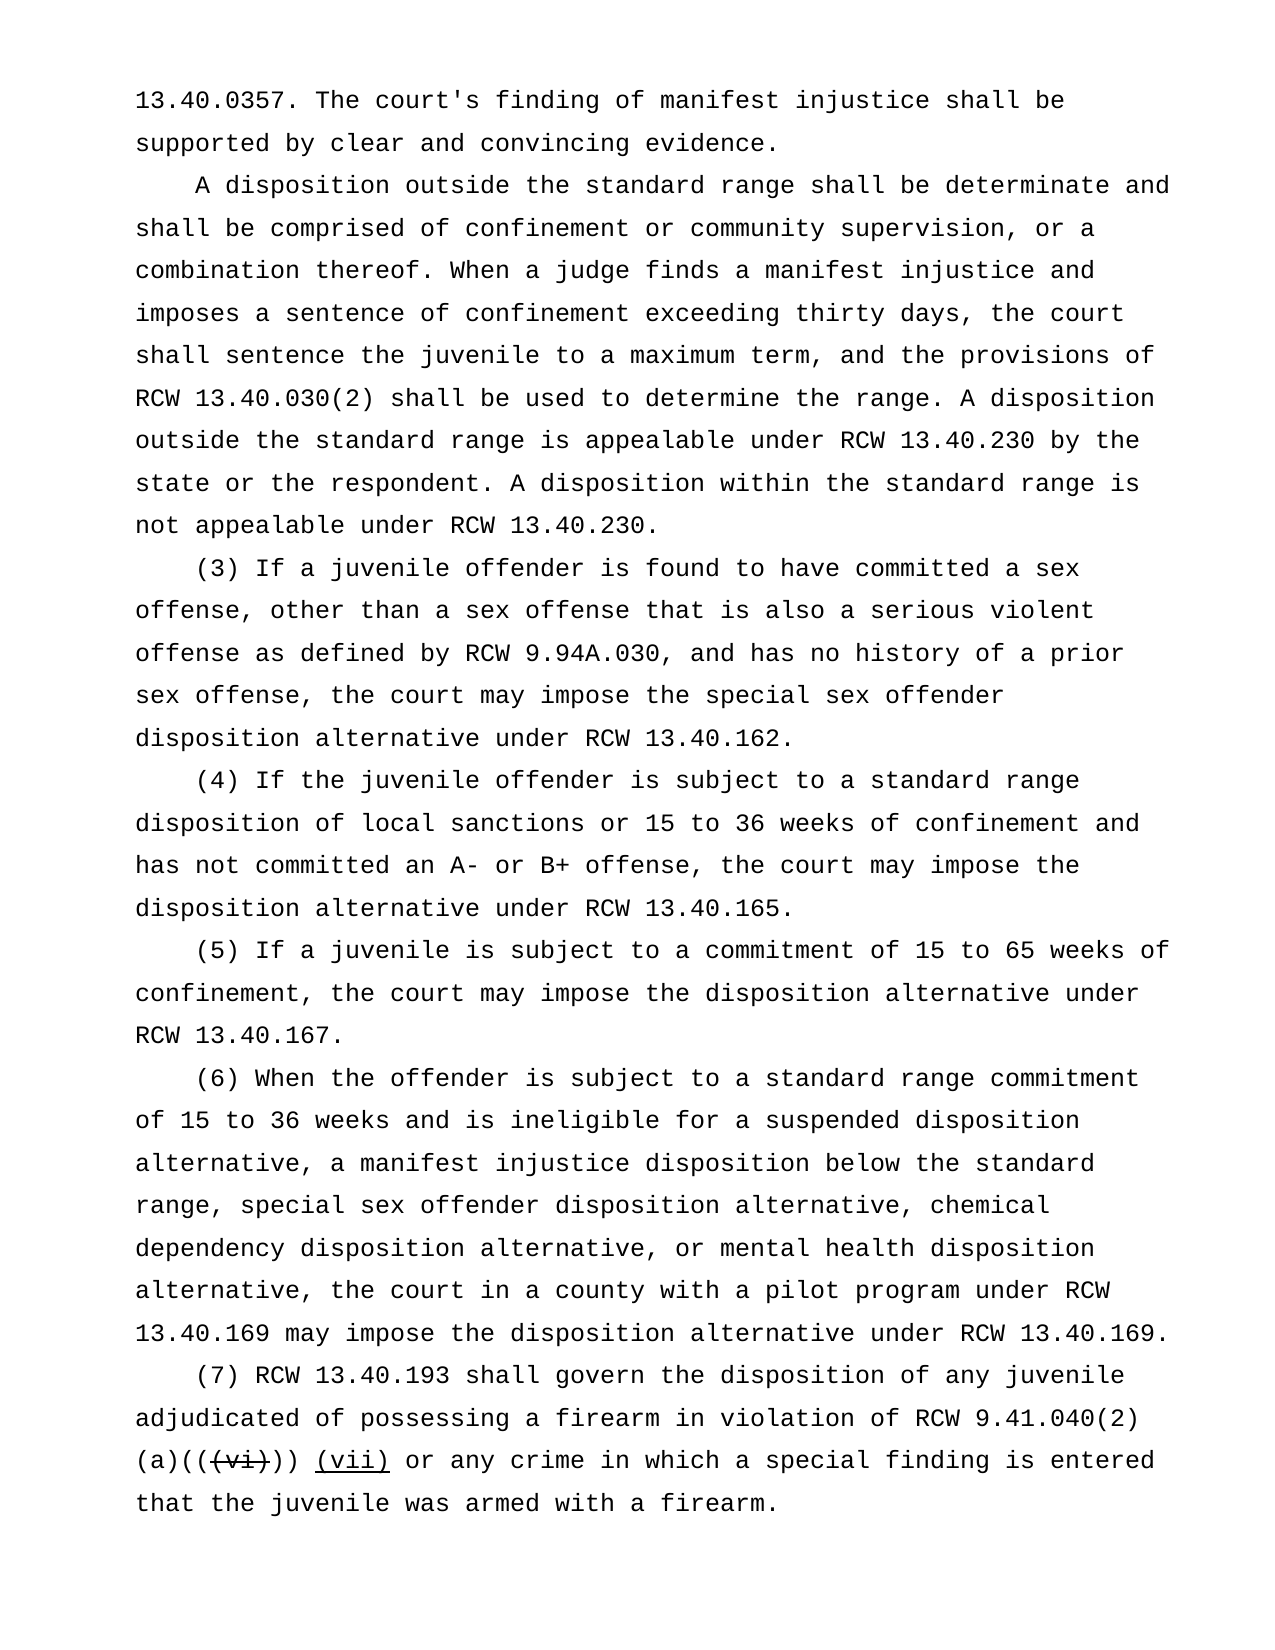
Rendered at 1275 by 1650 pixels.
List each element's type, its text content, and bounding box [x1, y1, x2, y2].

text (7) RCW 13.40.193 shall govern the disposition of any juvenile adjudicated of possessing a firearm in violation of RCW 9.41.040(2)(a)(((vi))) (vii) or any crime in which a special finding is entered that the juvenile was armed with a firearm. [135, 1350, 1170, 1520]
text (6) When the offender is subject to a standard range commitment of 15 to 36 weeks and is ineligible for a suspended disposition alternative, a manifest injustice disposition below the standard range, special sex offender disposition alternative, chemical dependency disposition alternative, or mental health disposition alternative, the court in a county with a pilot program under RCW 13.40.169 may impose the disposition alternative under RCW 13.40.169. [135, 1052, 1170, 1350]
text (5) If a juvenile is subject to a commitment of 15 to 65 weeks of confinement, the court may impose the disposition alternative under RCW 13.40.167. [135, 925, 1170, 1052]
text (3) If a juvenile offender is found to have committed a sex offense, other than a sex offense that is also a serious violent offense as defined by RCW 9.94A.030, and has no history of a prior sex offense, the court may impose the special sex offender disposition alternative under RCW 13.40.162. [135, 542, 1170, 755]
text (4) If the juvenile offender is subject to a standard range disposition of local sanctions or 15 to 36 weeks of confinement and has not committed an A- or B+ offense, the court may impose the disposition alternative under RCW 13.40.165. [135, 755, 1170, 925]
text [135, 75, 1170, 160]
text A disposition outside the standard range shall be determinate and shall be comprised of confinement or community supervision, or a combination thereof. When a judge finds a manifest injustice and imposes a sentence of confinement exceeding thirty days, the court shall sentence the juvenile to a maximum term, and the provisions of RCW 13.40.030(2) shall be used to determine the range. A disposition outside the standard range is appealable under RCW 13.40.230 by the state or the respondent. A disposition within the standard range is not appealable under RCW 13.40.230. [135, 160, 1170, 542]
